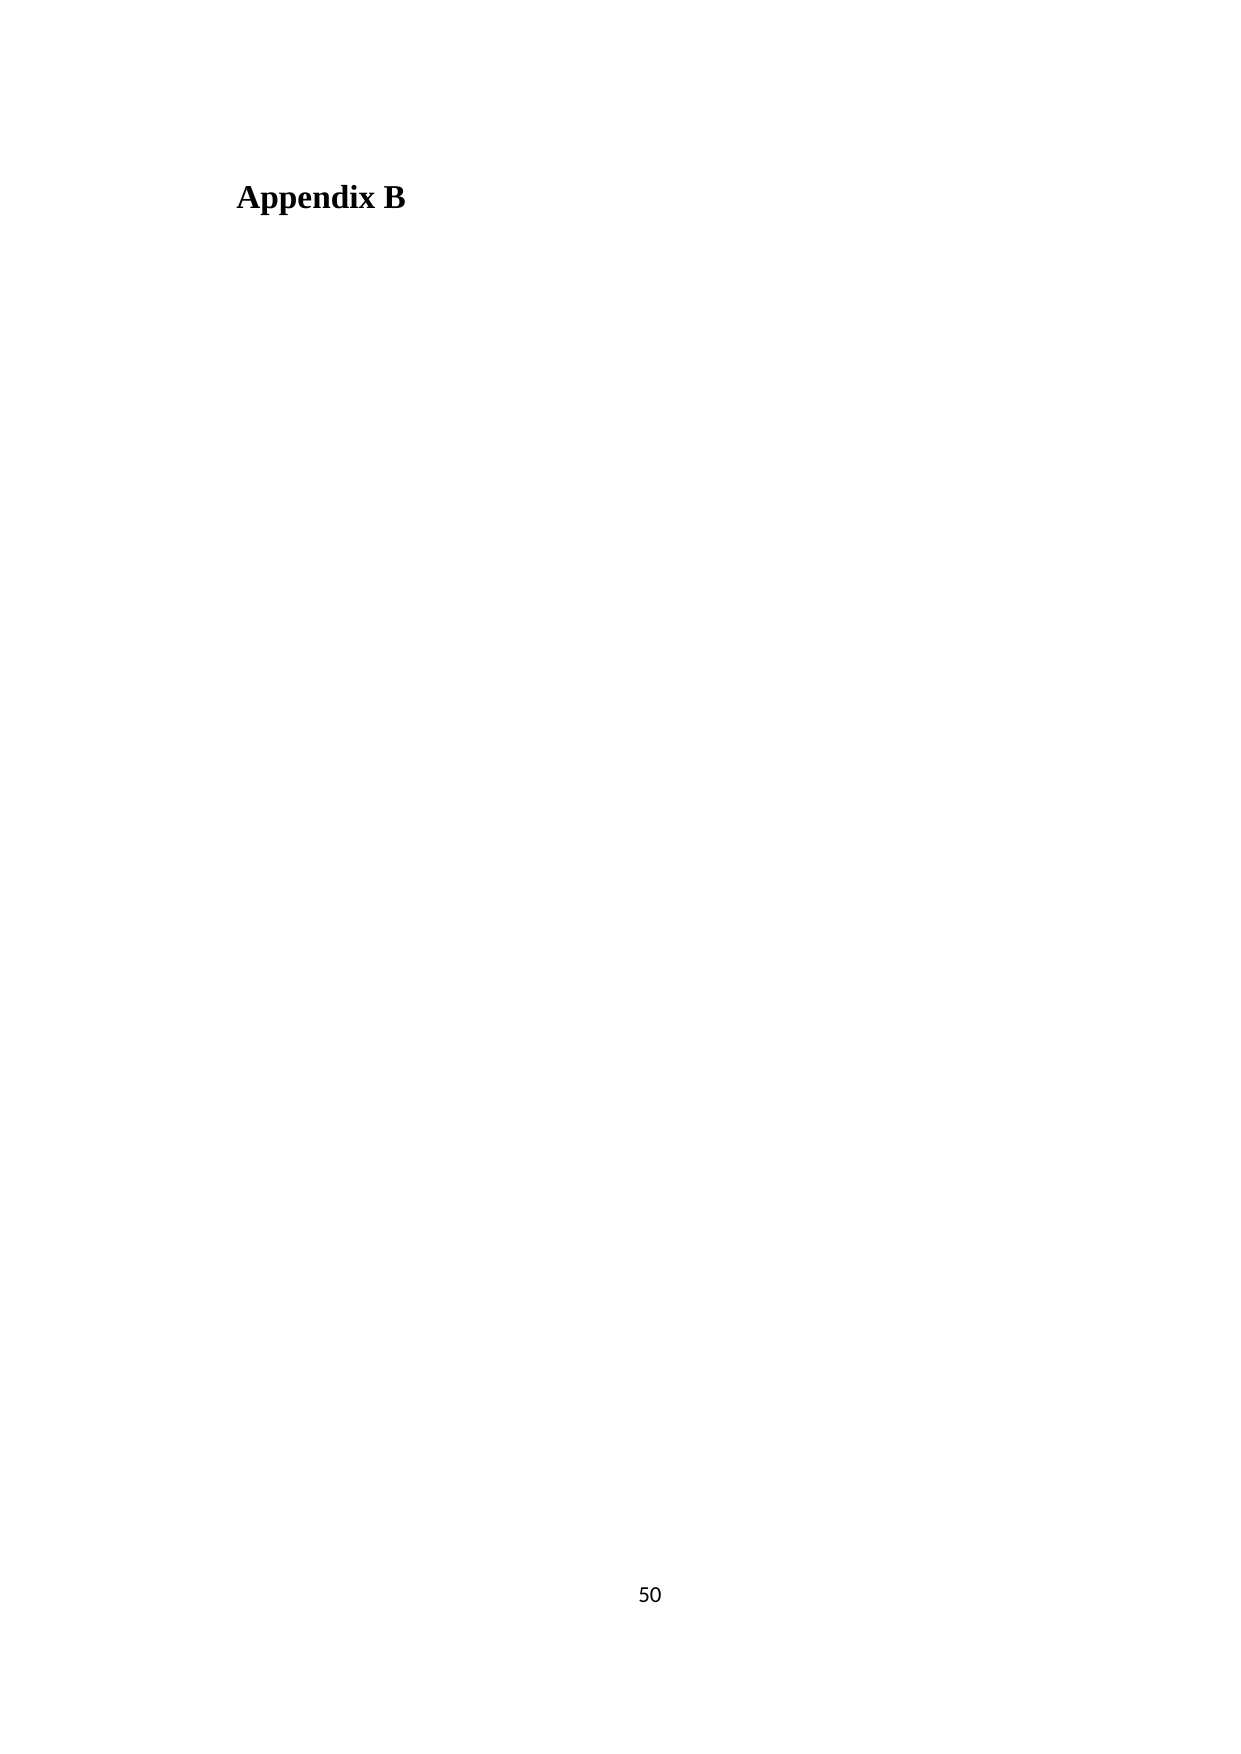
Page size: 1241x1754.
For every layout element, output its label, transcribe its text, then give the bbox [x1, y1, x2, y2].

text Appendix B [236, 177, 1063, 216]
